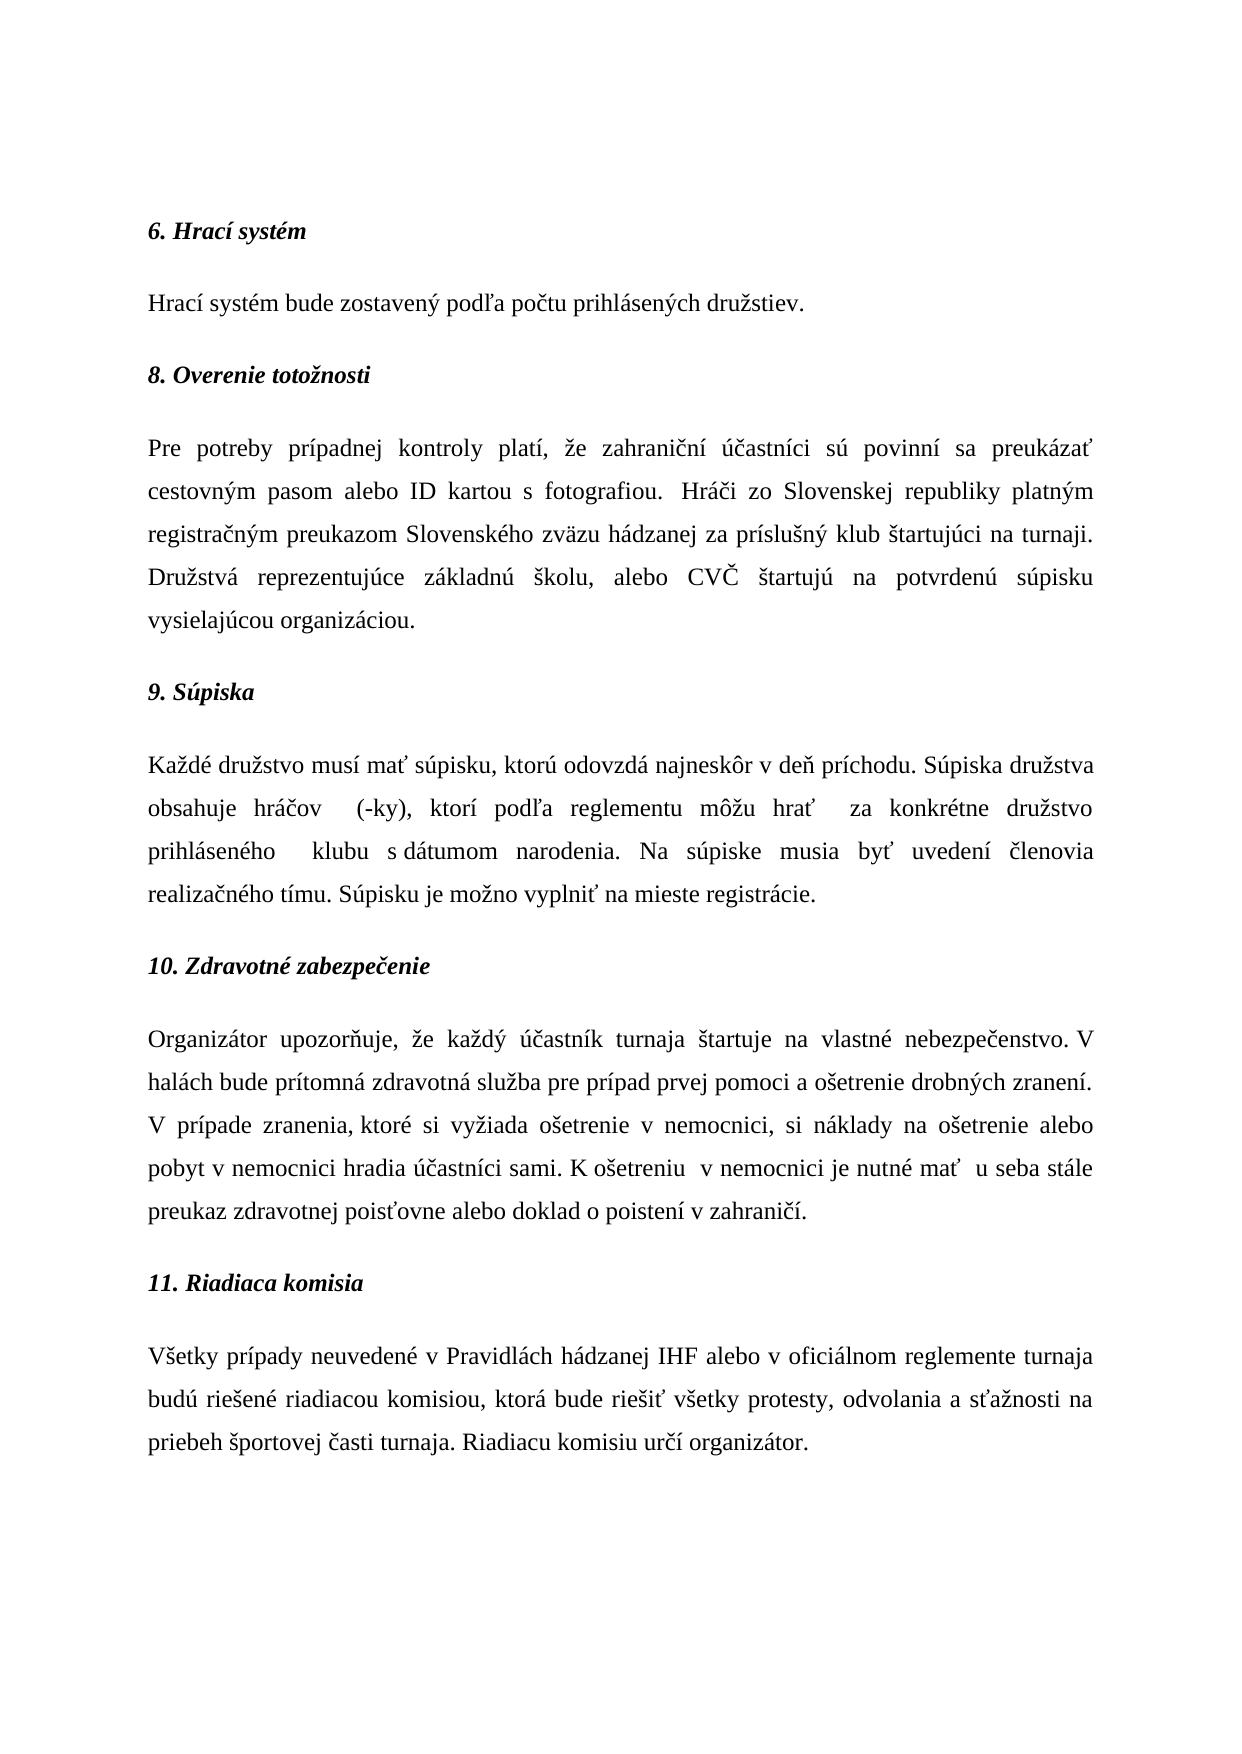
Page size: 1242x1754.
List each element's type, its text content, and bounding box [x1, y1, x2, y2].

text Organizátor upozorňuje, že každý účastník turnaja štartuje na vlastné nebezpečenstvo. V halách bude prítomná zdravotná služba pre prípad prvej pomoci a ošetrenie drobných zranení. V prípade zranenia, ktoré si vyžiada ošetrenie v nemocnici, si náklady na ošetrenie alebo pobyt v nemocnici hradia účastníci sami. K ošetreniu v nemocnici je nutné mať u seba stále preukaz zdravotnej poisťovne alebo doklad o poistení v zahraničí. [148, 1024, 1094, 1225]
text Pre potreby prípadnej kontroly platí, že zahraniční účastníci sú povinní sa preukázať cestovným pasom alebo ID kartou s fotografiou. Hráči zo Slovenskej republiky platným registračným preukazom Slovenského zväzu hádzanej za príslušný klub štartujúci na turnaji. Družstvá reprezentujúce základnú školu, alebo CVČ štartujú na potvrdenú súpisku vysielajúcou organizáciou. [148, 433, 1094, 634]
text Hrací systém bude zostavený podľa počtu prihlásených družstiev. [148, 288, 1094, 317]
subtitle 9. Súpiska [148, 677, 1094, 706]
subtitle 8. Overenie totožnosti [148, 360, 1094, 389]
text Každé družstvo musí mať súpisku, ktorú odovzdá najneskôr v deň príchodu. Súpiska družstva obsahuje hráčov (-ky), ktorí podľa reglementu môžu hrať za konkrétne družstvo prihláseného klubu s dátumom narodenia. Na súpiske musia byť uvedení členovia realizačného tímu. Súpisku je možno vyplniť na mieste registrácie. [148, 750, 1094, 908]
text Všetky prípady neuvedené v Pravidlách hádzanej IHF alebo v oficiálnom reglemente turnaja budú riešené riadiacou komisiou, ktorá bude riešiť všetky protesty, odvolania a sťažnosti na priebeh športovej časti turnaja. Riadiacu komisiu určí organizátor. [148, 1341, 1094, 1456]
subtitle 6. Hrací systém [148, 216, 1094, 244]
subtitle 10. Zdravotné zabezpečenie [148, 951, 1094, 980]
subtitle 11. Riadiaca komisia [148, 1268, 1094, 1297]
